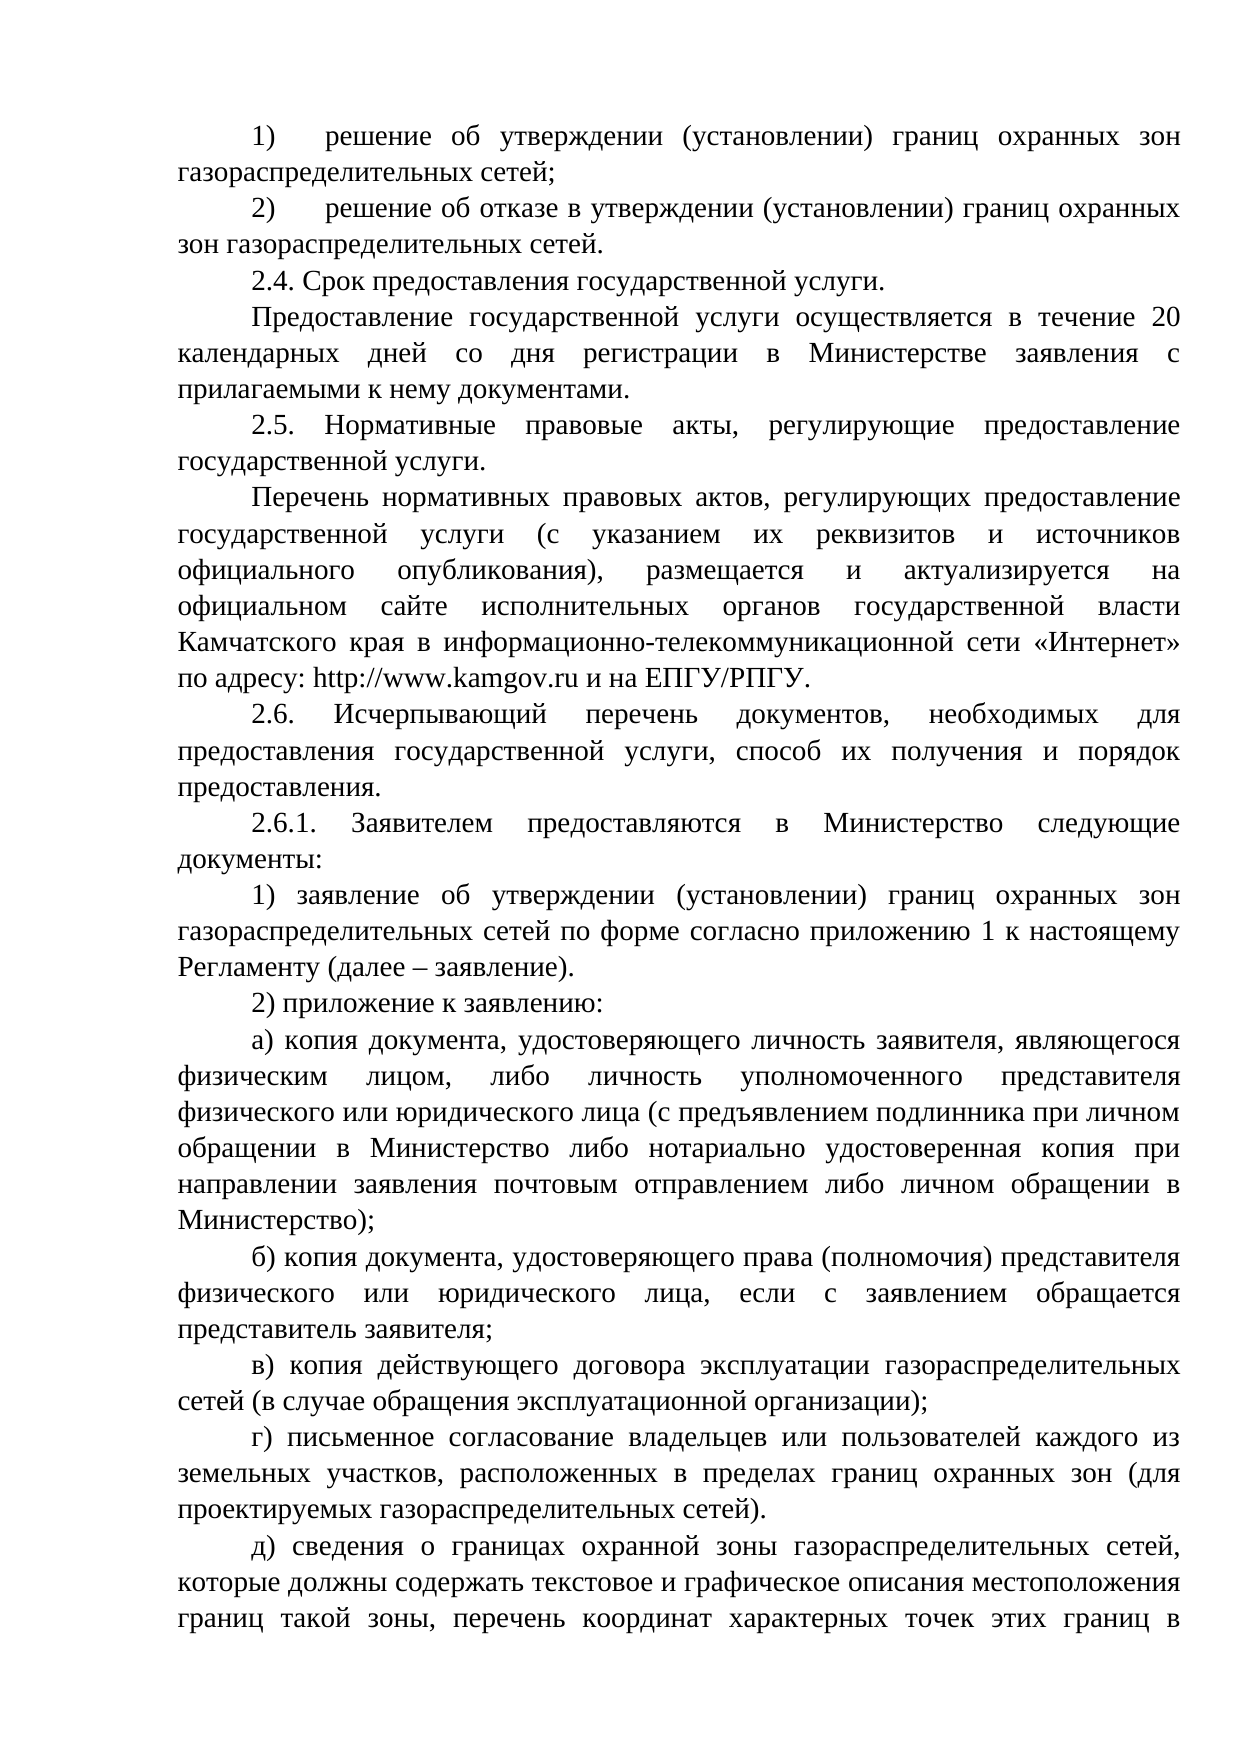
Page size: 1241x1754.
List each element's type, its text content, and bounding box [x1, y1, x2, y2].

text 2.5. Нормативные правовые акты, регулирующие предоставление государственной услуги. [177, 407, 1181, 477]
text б) копия документа, удостоверяющего права (полномочия) представителя физического или юридического лица, если с заявлением обращается представитель заявителя; [177, 1239, 1181, 1344]
text 1) заявление об утверждении (установлении) границ охранных зон газораспределительных сетей по форме согласно приложению 1 к настоящему Регламенту (далее – заявление). [177, 877, 1181, 983]
text 2) приложение к заявлению: [177, 986, 1181, 1019]
text а) копия документа, удостоверяющего личность заявителя, являющегося физическим лицом, либо личность уполномоченного представителя физического или юридического лица (с предъявлением подлинника при личном обращении в Министерство либо нотариально удостоверенная копия при направлении заявления почтовым отправлением либо личном обращении в Министерство); [177, 1022, 1181, 1236]
text 2.4. Срок предоставления государственной услуги. [177, 263, 1181, 296]
text 2.6.1. Заявителем предоставляются в Министерство следующие документы: [177, 805, 1181, 874]
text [177, 1528, 1181, 1634]
text г) письменное согласование владельцев или пользователей каждого из земельных участков, расположенных в пределах границ охранных зон (для проектируемых газораспределительных сетей). [177, 1419, 1181, 1525]
list решение об отказе в утверждении (установлении) границ охранных зон газораспределительных сетей. [177, 190, 1181, 260]
text 2.6. Исчерпывающий перечень документов, необходимых для предоставления государственной услуги, способ их получения и порядок предоставления. [177, 696, 1181, 802]
text Предоставление государственной услуги осуществляется в течение 20 календарных дней со дня регистрации в Министерстве заявления с прилагаемыми к нему документами. [177, 299, 1181, 405]
text Перечень нормативных правовых актов, регулирующих предоставление государственной услуги (с указанием их реквизитов и источников официального опубликования), размещается и актуализируется на официальном сайте исполнительных органов государственной власти Камчатского края в информационно-телекоммуникационной сети «Интернет» по адресу: http://www.kamgov.ru и на ЕПГУ/РПГУ. [177, 479, 1181, 694]
list решение об утверждении (установлении) границ охранных зон газораспределительных сетей; [177, 118, 1181, 188]
text в) копия действующего договора эксплуатации газораспределительных сетей (в случае обращения эксплуатационной организации); [177, 1347, 1181, 1417]
